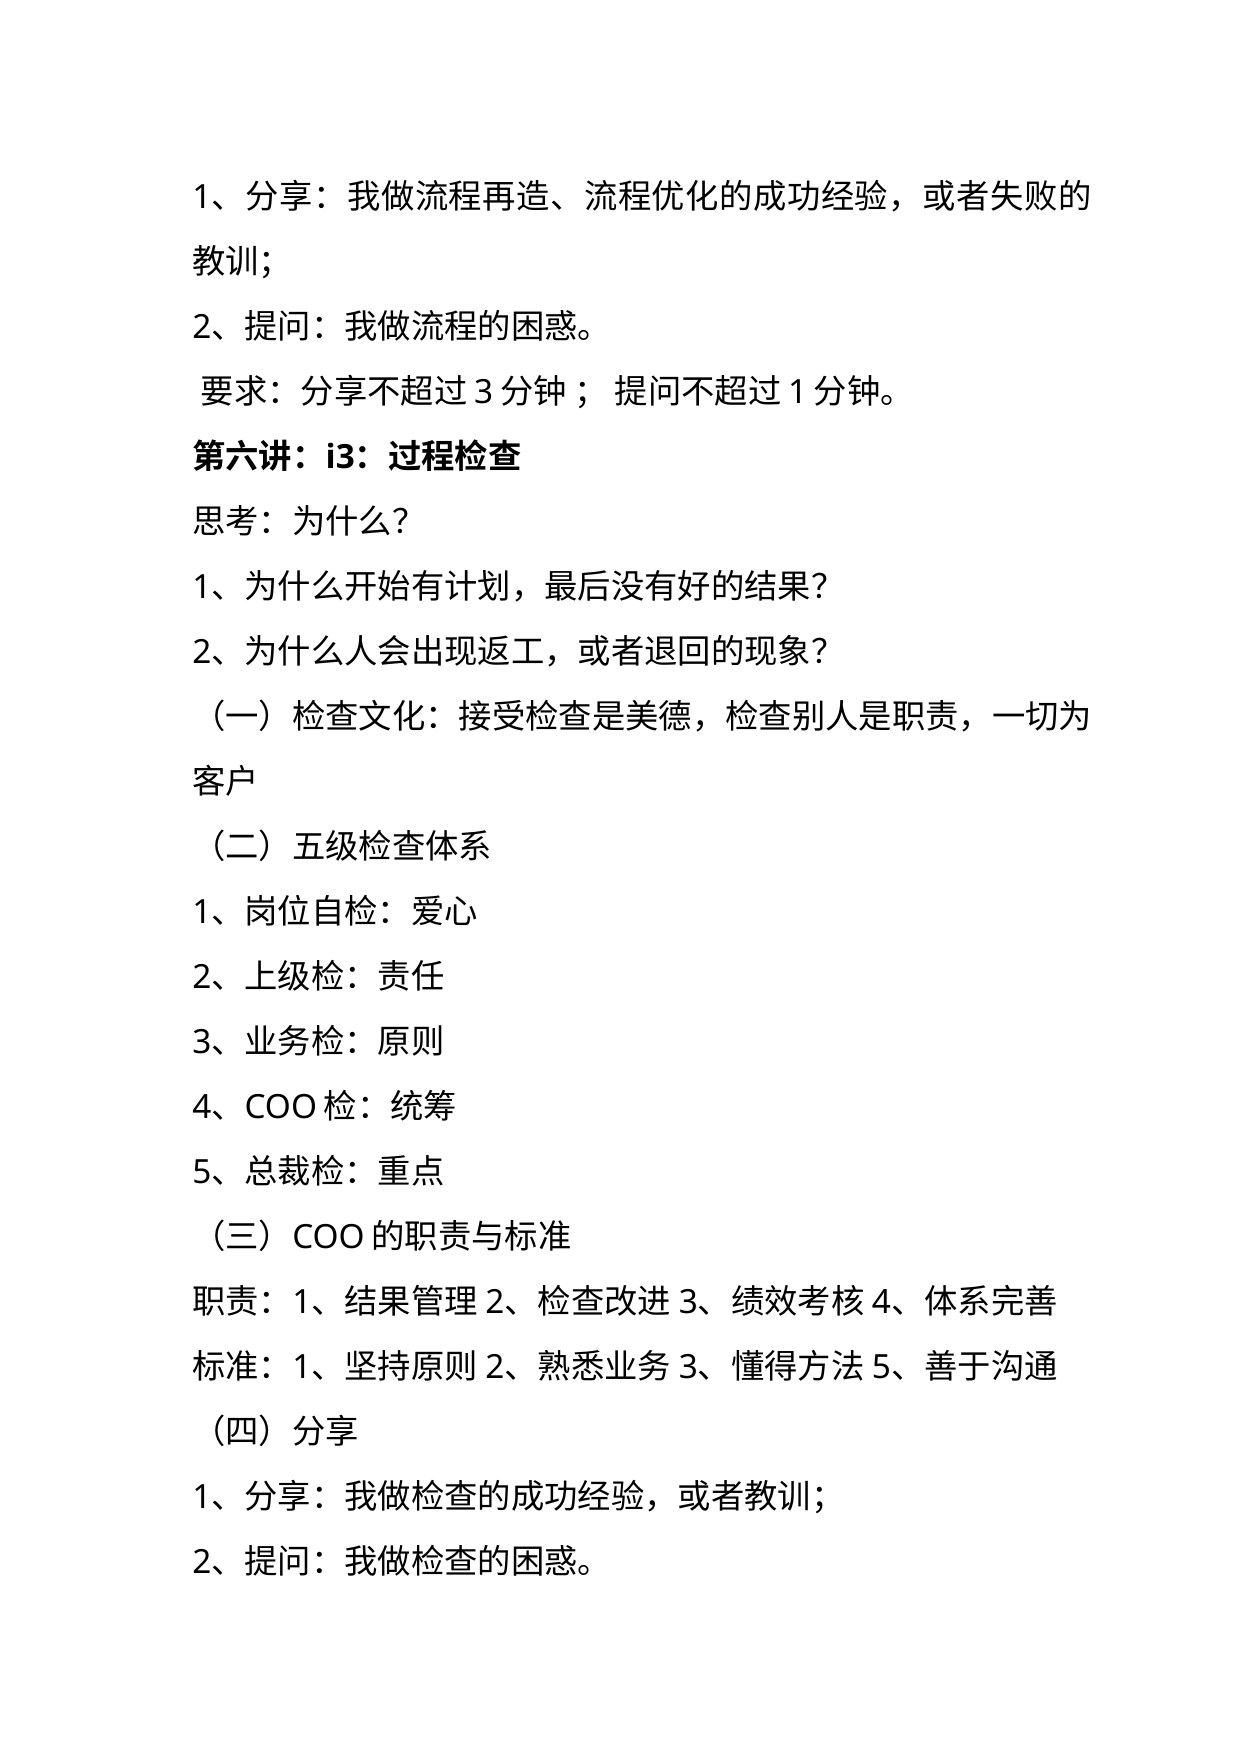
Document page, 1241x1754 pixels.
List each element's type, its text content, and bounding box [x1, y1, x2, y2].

text 1、为什么开始有计划，最后没有好的结果？ [192, 552, 1093, 617]
text 要求：分享不超过3分钟 ； 提问不超过1分钟。 [192, 357, 1093, 422]
text 职责：1、结果管理 2、检查改进 3、绩效考核 4、体系完善 [192, 1267, 1093, 1332]
text 1、岗位自检：爱心 [192, 877, 1093, 942]
text 标准：1、坚持原则 2、熟悉业务 3、懂得方法 5、善于沟通 [192, 1332, 1093, 1397]
text 思考：为什么？ [192, 487, 1093, 552]
text （一）检查文化：接受检查是美德，检查别人是职责，一切为客户 [192, 682, 1093, 812]
text 1、分享：我做检查的成功经验，或者教训； [192, 1462, 1093, 1527]
text （三）COO的职责与标准 [192, 1202, 1093, 1267]
text 4、COO检：统筹 [192, 1072, 1093, 1137]
text 2、提问：我做流程的困惑。 [192, 292, 1093, 357]
text 1、分享：我做流程再造、流程优化的成功经验，或者失败的教训； [192, 162, 1093, 292]
text 第六讲：i3：过程检查 [192, 422, 1093, 487]
text （二）五级检查体系 [192, 812, 1093, 877]
text 5、总裁检：重点 [192, 1137, 1093, 1202]
text （四）分享 [192, 1397, 1093, 1462]
text 2、上级检：责任 [192, 942, 1093, 1007]
text 2、为什么人会出现返工，或者退回的现象？ [192, 617, 1093, 682]
text 3、业务检：原则 [192, 1007, 1093, 1072]
text 2、提问：我做检查的困惑。 [192, 1527, 1093, 1592]
